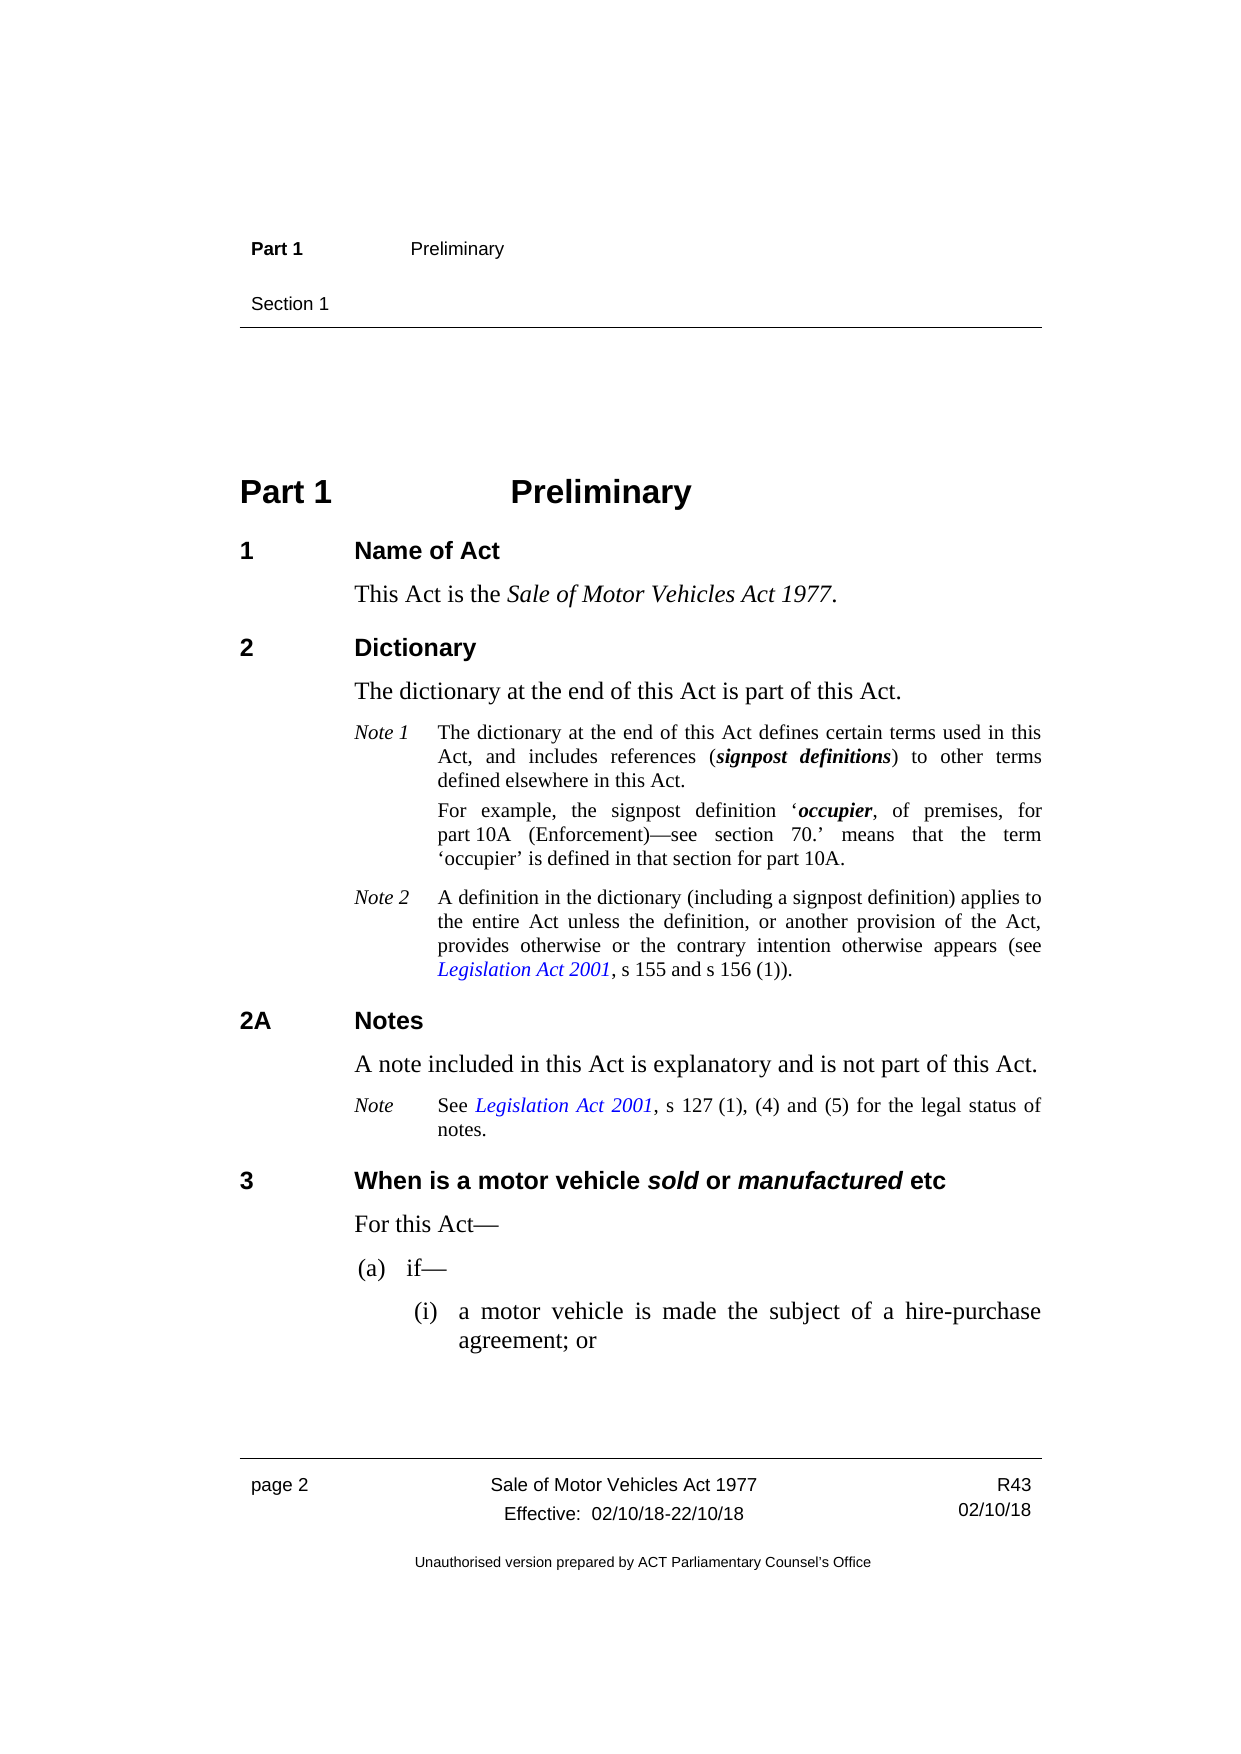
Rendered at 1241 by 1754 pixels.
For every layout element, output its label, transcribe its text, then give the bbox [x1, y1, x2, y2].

text For this Act— [354, 1209, 1042, 1238]
text 3 When is a motor vehicle sold or manufactured etc [239, 1166, 1042, 1195]
text (a) if— [239, 1253, 1042, 1281]
text This Act is the Sale of Motor Vehicles Act 1977. [354, 579, 1042, 608]
text Part 1 Preliminary [239, 472, 1042, 511]
text A note included in this Act is explanatory and is not part of this Act. [354, 1049, 1042, 1078]
text (i) a motor vehicle is made the subject of a hire-purchase agreement; or [239, 1296, 1042, 1353]
text For example, the signpost definition ‘occupier, of premises, for part 10A (Enforcement)—see section 70.’ means that the term ‘occupier’ is defined in that section for part 10A. [437, 798, 1042, 870]
text Note See Legislation Act 2001, s 127 (1), (4) and (5) for the legal status of notes. [354, 1093, 1042, 1141]
text The dictionary at the end of this Act is part of this Act. [354, 676, 1042, 705]
text Note 2 A definition in the dictionary (including a signpost definition) applies to the entire Act unless the definition, or another provision of the Act, provides otherwise or the contrary intention otherwise appears (see Legislation Act 2001, s 155 and s 156 (1)). [354, 885, 1042, 981]
text 2A Notes [239, 1006, 1042, 1035]
text 1 Name of Act [239, 536, 1042, 565]
text 2 Dictionary [239, 633, 1042, 662]
text Note 1 The dictionary at the end of this Act defines certain terms used in this Act, and includes references (signpost definitions) to other terms defined elsewhere in this Act. [354, 720, 1042, 792]
